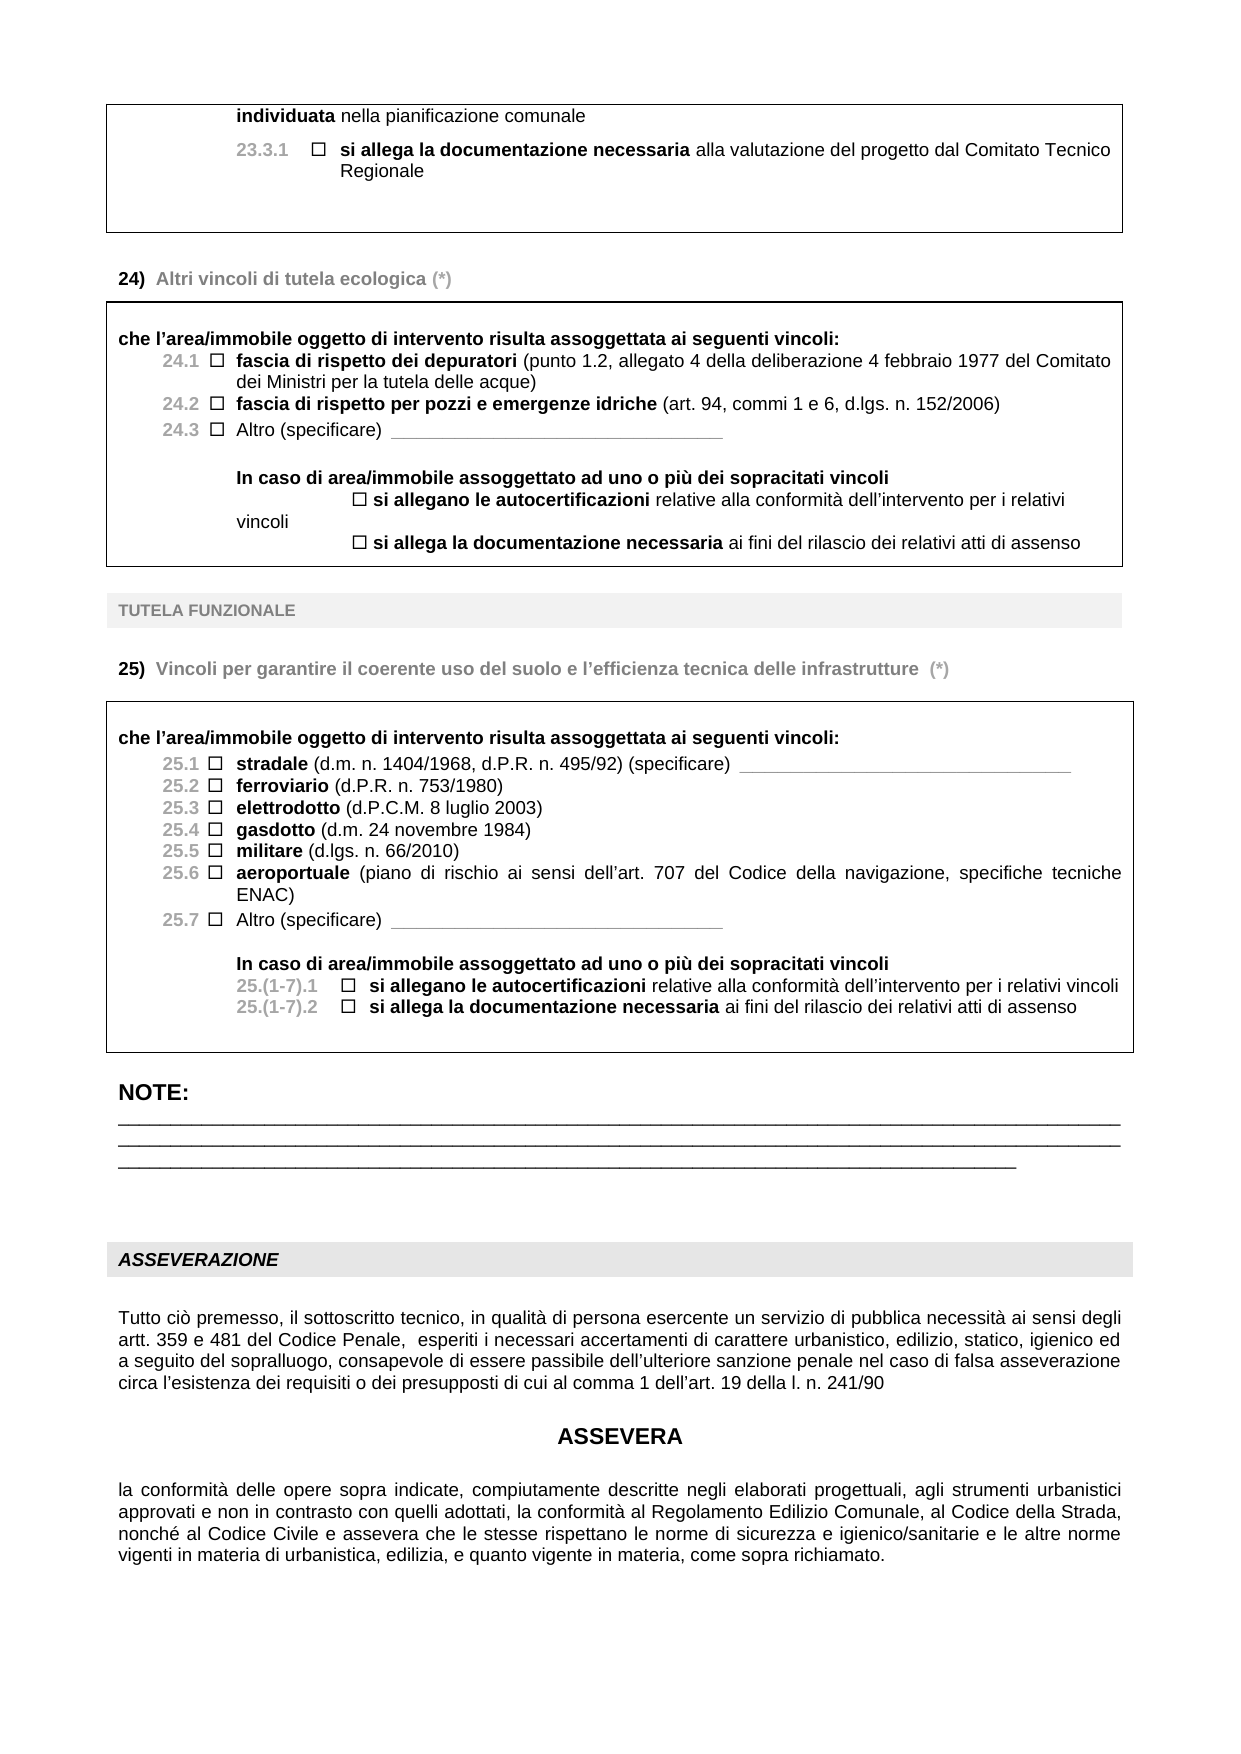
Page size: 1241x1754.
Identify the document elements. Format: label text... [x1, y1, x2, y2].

text la conformità delle opere sopra indicate, compiutamente descritte negli elaborati progettuali, agli strumenti urbanistici approvati e non in contrasto con quelli adottati, la conformità al Regolamento Edilizio Comunale, al Codice della Strada, nonché al Codice Civile e assevera che le stesse rispettano le norme di sicurezza e igienico/sanitarie e le altre norme vigenti in materia di urbanistica, edilizia, e quanto vigente in materia, come sopra richiamato. [118, 1479, 1122, 1566]
table_header che l’area/immobile oggetto di intervento risulta assoggettata ai seguenti vincoli: stradale (d.m. n. 1404/1968, d.P.R. n. 495/92) (specificare) __________________________ ferroviario (d.P.R. n. 753/1980) elettrodotto (d.P.C.M. 8 luglio 2003) gasdotto (d.m. 24 novembre 1984) militare (d.lgs. n. 66/2010) aeroportuale (piano di rischio ai sensi dell’art. 707 del Codice della navigazione, specifiche tecniche ENAC) Altro (specificare) __________________________ In caso di area/immobile assoggettato ad uno o più dei sopracitati vincoli si allegano le autocertificazioni relative alla conformità dell’intervento per i relativi vincoli si allega la documentazione necessaria ai fini del rilascio dei relativi atti di assenso [107, 702, 1133, 1052]
table_header TUTELA FUNZIONALE [107, 593, 1122, 628]
text Tutto ciò premesso, il sottoscritto tecnico, in qualità di persona esercente un servizio di pubblica necessità ai sensi degli artt. 359 e 481 del Codice Penale, esperiti i necessari accertamenti di carattere urbanistico, edilizio, statico, igienico ed a seguito del sopralluogo, consapevole di essere passibile dell’ulteriore sanzione penale nel caso di falsa asseverazione circa l’esistenza dei requisiti o dei presupposti di cui al comma 1 dell’art. 19 della l. n. 241/90 [118, 1307, 1122, 1393]
table_header che l’area/immobile oggetto di intervento risulta assoggettata ai seguenti vincoli: fascia di rispetto dei depuratori (punto 1.2, allegato 4 della deliberazione 4 febbraio 1977 del Comitato dei Ministri per la tutela delle acque) fascia di rispetto per pozzi e emergenze idriche (art. 94, commi 1 e 6, d.lgs. n. 152/2006) Altro (specificare) __________________________ In caso di area/immobile assoggettato ad uno o più dei sopracitati vincoli si allegano le autocertificazioni relative alla conformità dell’intervento per i relativi vincoli si allega la documentazione necessaria ai fini del rilascio dei relativi atti di assenso [107, 303, 1122, 566]
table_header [107, 105, 1122, 232]
text NOTE: [118, 1078, 1122, 1105]
text ______________________________________________________________________________________________________________________________________________________________________________________________________________________________________________________________________________________ [118, 1105, 1122, 1169]
table_header ASSEVERAZIONE [107, 1242, 1133, 1277]
text ASSEVERA [118, 1423, 1122, 1449]
list Vincoli per garantire il coerente uso del suolo e l’efficienza tecnica delle infrastrutture (*) [118, 657, 1122, 701]
list Altri vincoli di tutela ecologica (*) [118, 267, 1122, 289]
